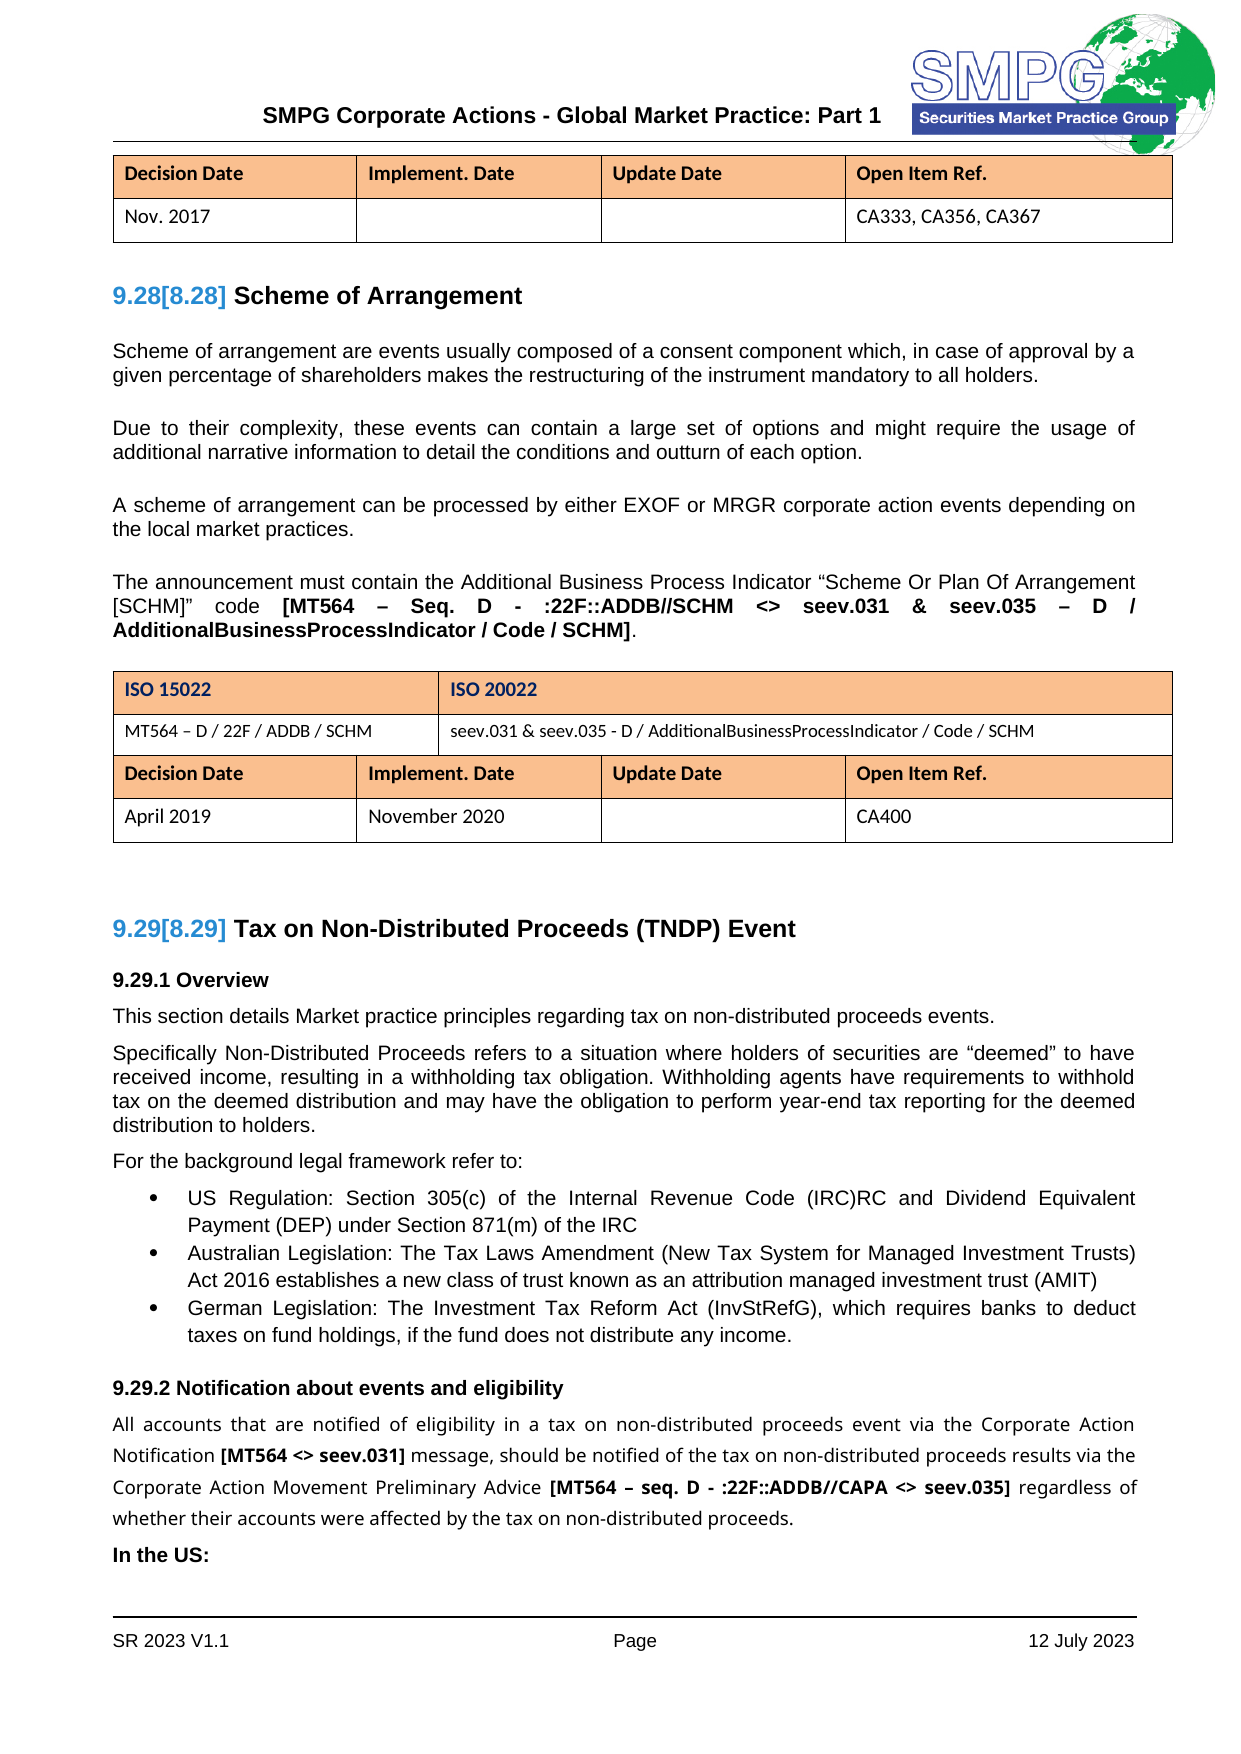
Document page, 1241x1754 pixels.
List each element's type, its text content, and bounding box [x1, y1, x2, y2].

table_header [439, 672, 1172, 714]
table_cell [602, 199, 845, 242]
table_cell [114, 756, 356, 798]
subtitle Scheme of Arrangement [112, 281, 1137, 309]
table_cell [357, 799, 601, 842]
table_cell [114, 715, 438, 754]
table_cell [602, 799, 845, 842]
text Specifically Non-Distributed Proceeds refers to a situation where holders of securities are “deemed” to have received income, resulting in a withholding tax obligation. Withholding agents have requirements to withhold tax on the deemed distribution and may have the obligation to perform year-end tax reporting for the deemed distribution to holders. [112, 1041, 1137, 1136]
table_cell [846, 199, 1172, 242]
text A scheme of arrangement can be processed by either EXOF or MRGR corporate action events depending on the local market practices. [112, 493, 1137, 541]
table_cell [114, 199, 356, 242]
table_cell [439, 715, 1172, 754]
list US Regulation: Section 305(c) of the Internal Revenue Code (IRC)RC and Dividend Equivalent Payment (DEP) under Section 871(m) of the IRC [150, 1185, 1137, 1237]
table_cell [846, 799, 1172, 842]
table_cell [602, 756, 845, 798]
picture [911, 14, 1216, 157]
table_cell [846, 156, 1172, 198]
list Australian Legislation: The Tax Laws Amendment (New Tax System for Managed Investment Trusts) Act 2016 establishes a new class of trust known as an attribution managed investment trust (AMIT) [150, 1240, 1137, 1292]
subtitle Tax on Non-Distributed Proceeds (TNDP) Event [112, 914, 1137, 943]
text The announcement must contain the Additional Business Process Indicator “Scheme Or Plan Of Arrangement [SCHM]” code [MT564 – Seq. D - :22F::ADDB//SCHM <> seev.031 & seev.035 – D / AdditionalBusinessProcessIndicator / Code / SCHM]. [112, 570, 1137, 642]
list German Legislation: The Investment Tax Reform Act (InvStRefG), which requires banks to deduct taxes on fund holdings, if the fund does not distribute any income. [150, 1296, 1137, 1347]
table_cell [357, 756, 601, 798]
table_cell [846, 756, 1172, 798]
text For the background legal framework refer to: [112, 1149, 1137, 1173]
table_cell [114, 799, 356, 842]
text This section details Market practice principles regarding tax on non-distributed proceeds events. [112, 1004, 1137, 1028]
subtitle 9.29.2 Notification about events and eligibility [112, 1376, 1137, 1399]
text In the US: [112, 1543, 1137, 1567]
list All accounts that are notified of eligibility in a tax on non-distributed proceeds event via the Corporate Action Notification [MT564 <> seev.031] message, should be notified of the tax on non-distributed proceeds results via the Corporate Action Movement Preliminary Advice [MT564 – seq. D - :22F::ADDB//CAPA <> seev.035] regardless of whether their accounts were affected by the tax on non-distributed proceeds. [112, 1406, 1137, 1531]
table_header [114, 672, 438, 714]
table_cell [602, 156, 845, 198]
subtitle 9.29.1 Overview [112, 968, 1137, 992]
text Scheme of arrangement are events usually composed of a consent component which, in case of approval by a given percentage of shareholders makes the restructuring of the instrument mandatory to all holders. [112, 338, 1137, 386]
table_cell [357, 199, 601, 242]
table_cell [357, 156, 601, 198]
text Due to their complexity, these events can contain a large set of options and might require the usage of additional narrative information to detail the conditions and outturn of each option. [112, 416, 1137, 463]
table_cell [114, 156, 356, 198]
